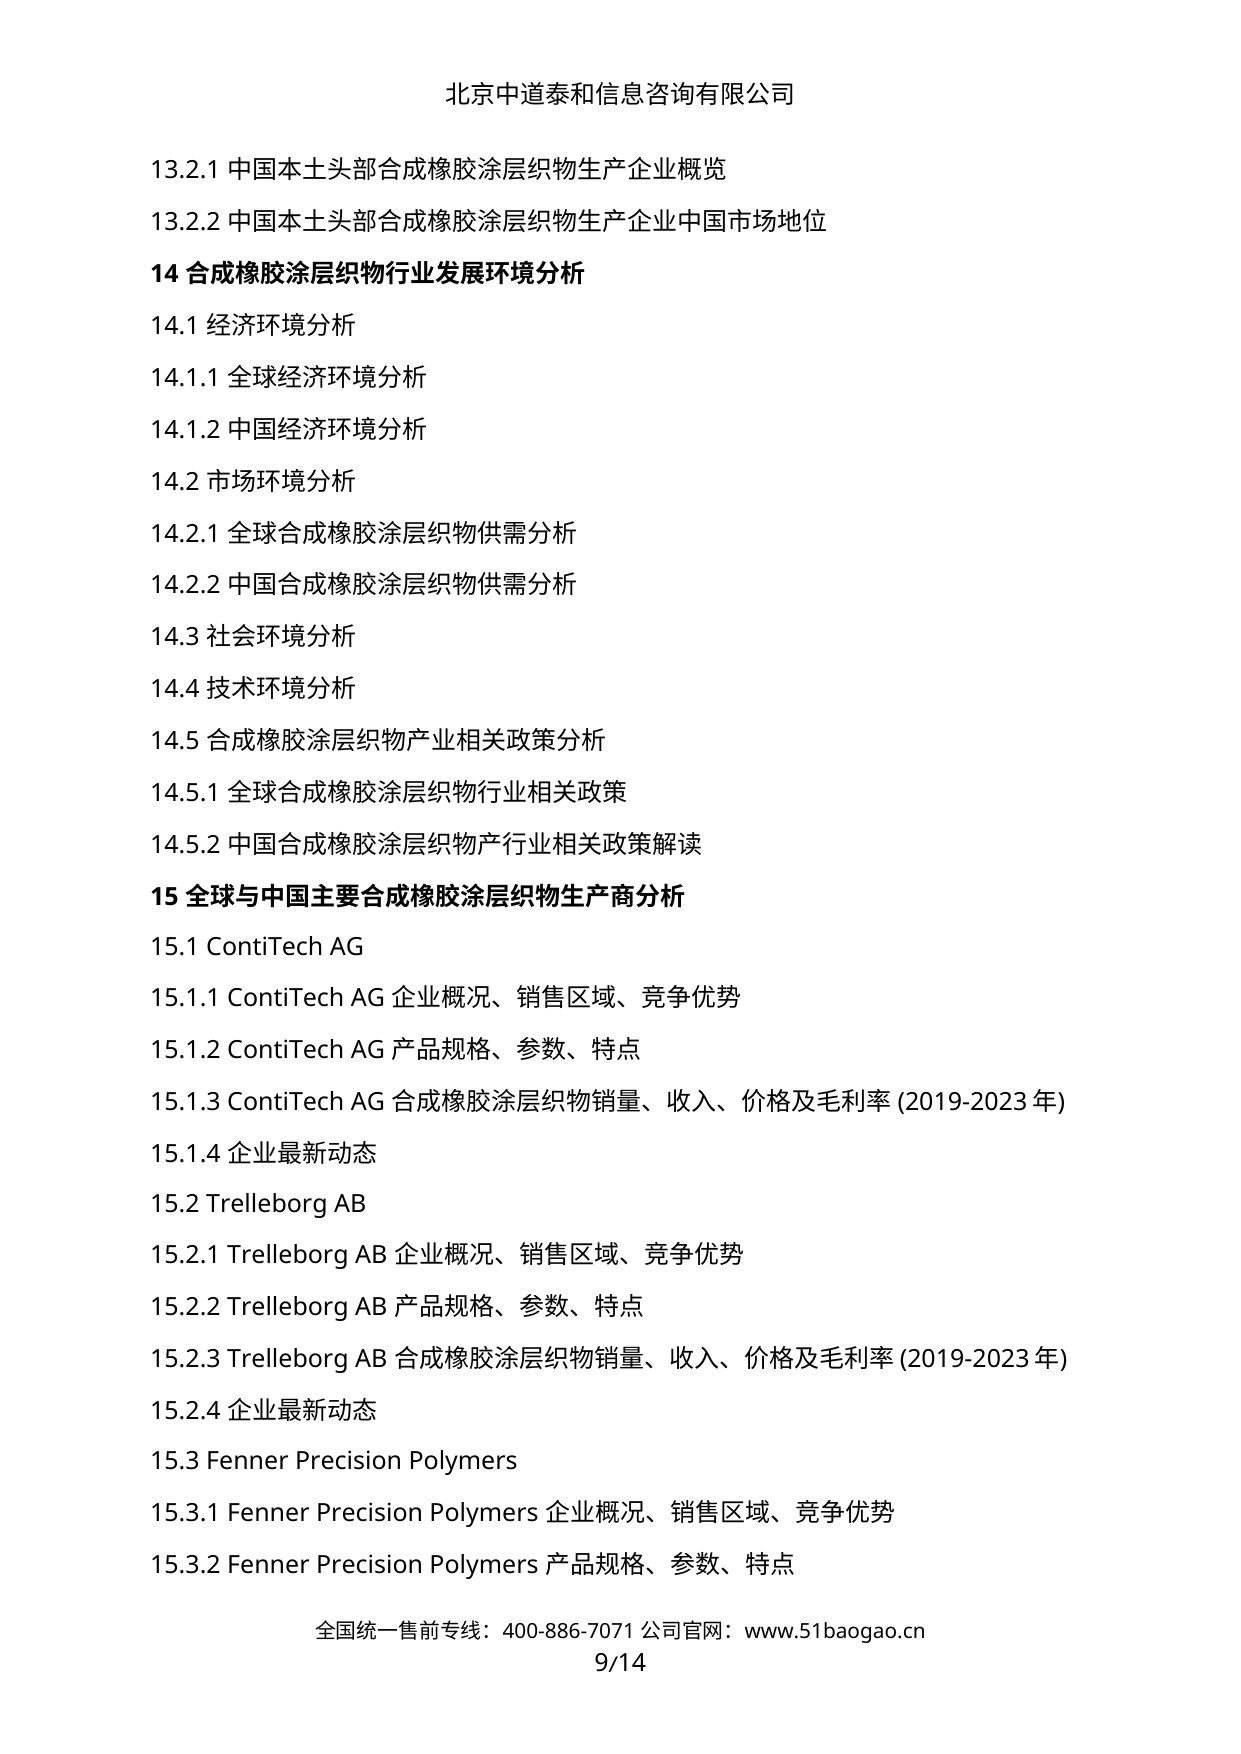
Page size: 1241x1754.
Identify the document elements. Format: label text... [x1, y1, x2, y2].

text 14.1 经济环境分析 [150, 306, 1090, 342]
text 15.3.2 Fenner Precision Polymers 产品规格、参数、特点 [150, 1544, 1090, 1580]
text 15.1.3 ContiTech AG 合成橡胶涂层织物销量、收入、价格及毛利率 (2019-2023年) [150, 1082, 1090, 1118]
text 15.1.2 ContiTech AG 产品规格、参数、特点 [150, 1030, 1090, 1066]
text 15.2.2 Trelleborg AB 产品规格、参数、特点 [150, 1287, 1090, 1323]
text 14.5.2 中国合成橡胶涂层织物产行业相关政策解读 [150, 824, 1090, 861]
text 15.2.4 企业最新动态 [150, 1391, 1090, 1427]
text 14.4 技术环境分析 [150, 669, 1090, 705]
text 15.1.1 ContiTech AG 企业概况、销售区域、竞争优势 [150, 978, 1090, 1014]
text 14.1.1 全球经济环境分析 [150, 357, 1090, 394]
text 15.2 Trelleborg AB [150, 1185, 1090, 1219]
text 14.2 市场环境分析 [150, 461, 1090, 497]
text 14.3 社会环境分析 [150, 617, 1090, 653]
text 14.2.2 中国合成橡胶涂层织物供需分析 [150, 565, 1090, 601]
text 15.1 ContiTech AG [150, 928, 1090, 962]
text 15.1.4 企业最新动态 [150, 1133, 1090, 1170]
text 13.2.1 中国本土头部合成橡胶涂层织物生产企业概览 [150, 150, 1090, 186]
text 14.5 合成橡胶涂层织物产业相关政策分析 [150, 721, 1090, 757]
text 15.2.3 Trelleborg AB 合成橡胶涂层织物销量、收入、价格及毛利率 (2019-2023年) [150, 1339, 1090, 1375]
text 14.1.2 中国经济环境分析 [150, 409, 1090, 446]
text 14.2.1 全球合成橡胶涂层织物供需分析 [150, 513, 1090, 549]
text 14 合成橡胶涂层织物行业发展环境分析 [150, 254, 1090, 290]
text 15.2.1 Trelleborg AB 企业概况、销售区域、竞争优势 [150, 1235, 1090, 1271]
text 15.3 Fenner Precision Polymers [150, 1442, 1090, 1477]
text 13.2.2 中国本土头部合成橡胶涂层织物生产企业中国市场地位 [150, 202, 1090, 238]
text 15.3.1 Fenner Precision Polymers 企业概况、销售区域、竞争优势 [150, 1492, 1090, 1528]
text 14.5.1 全球合成橡胶涂层织物行业相关政策 [150, 772, 1090, 809]
text 15 全球与中国主要合成橡胶涂层织物生产商分析 [150, 876, 1090, 912]
